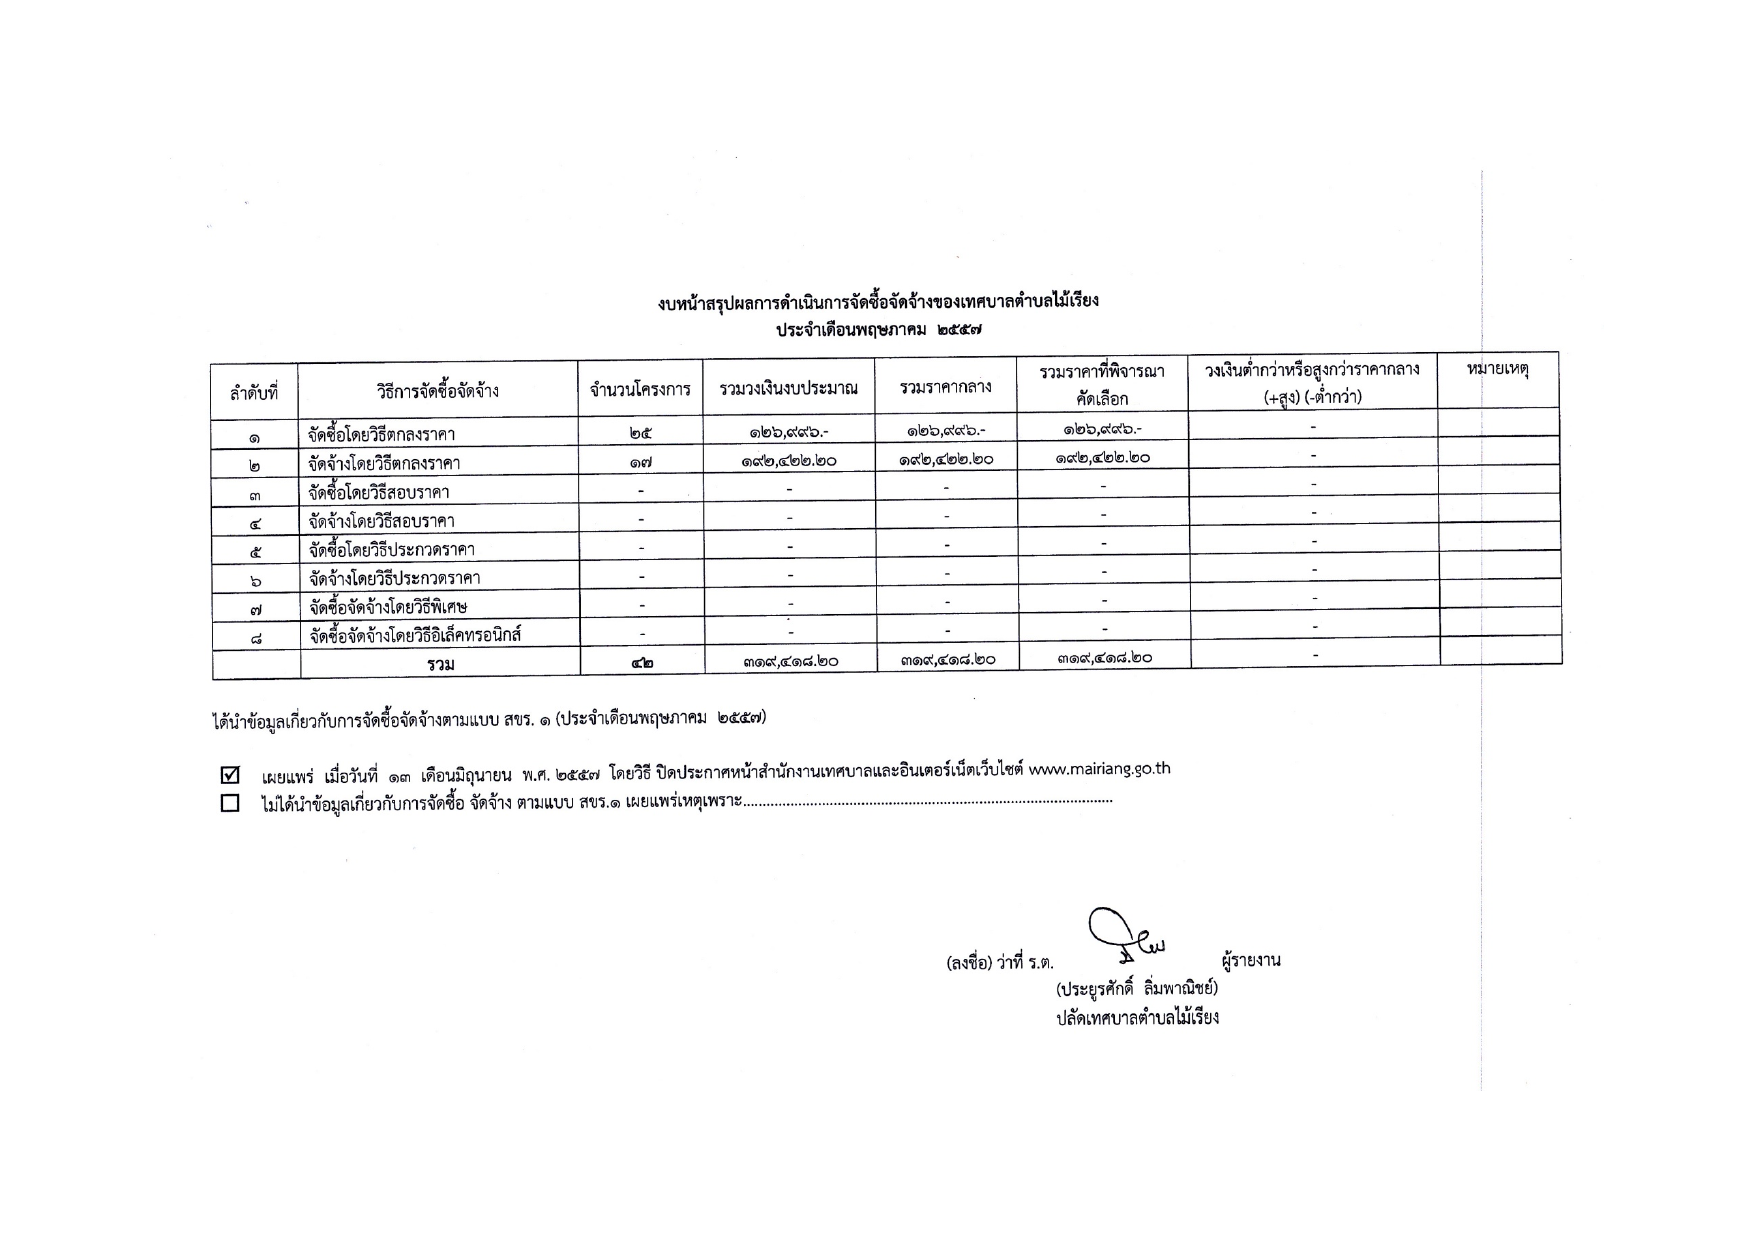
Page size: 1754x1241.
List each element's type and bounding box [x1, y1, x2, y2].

picture [150, 150, 1604, 1091]
